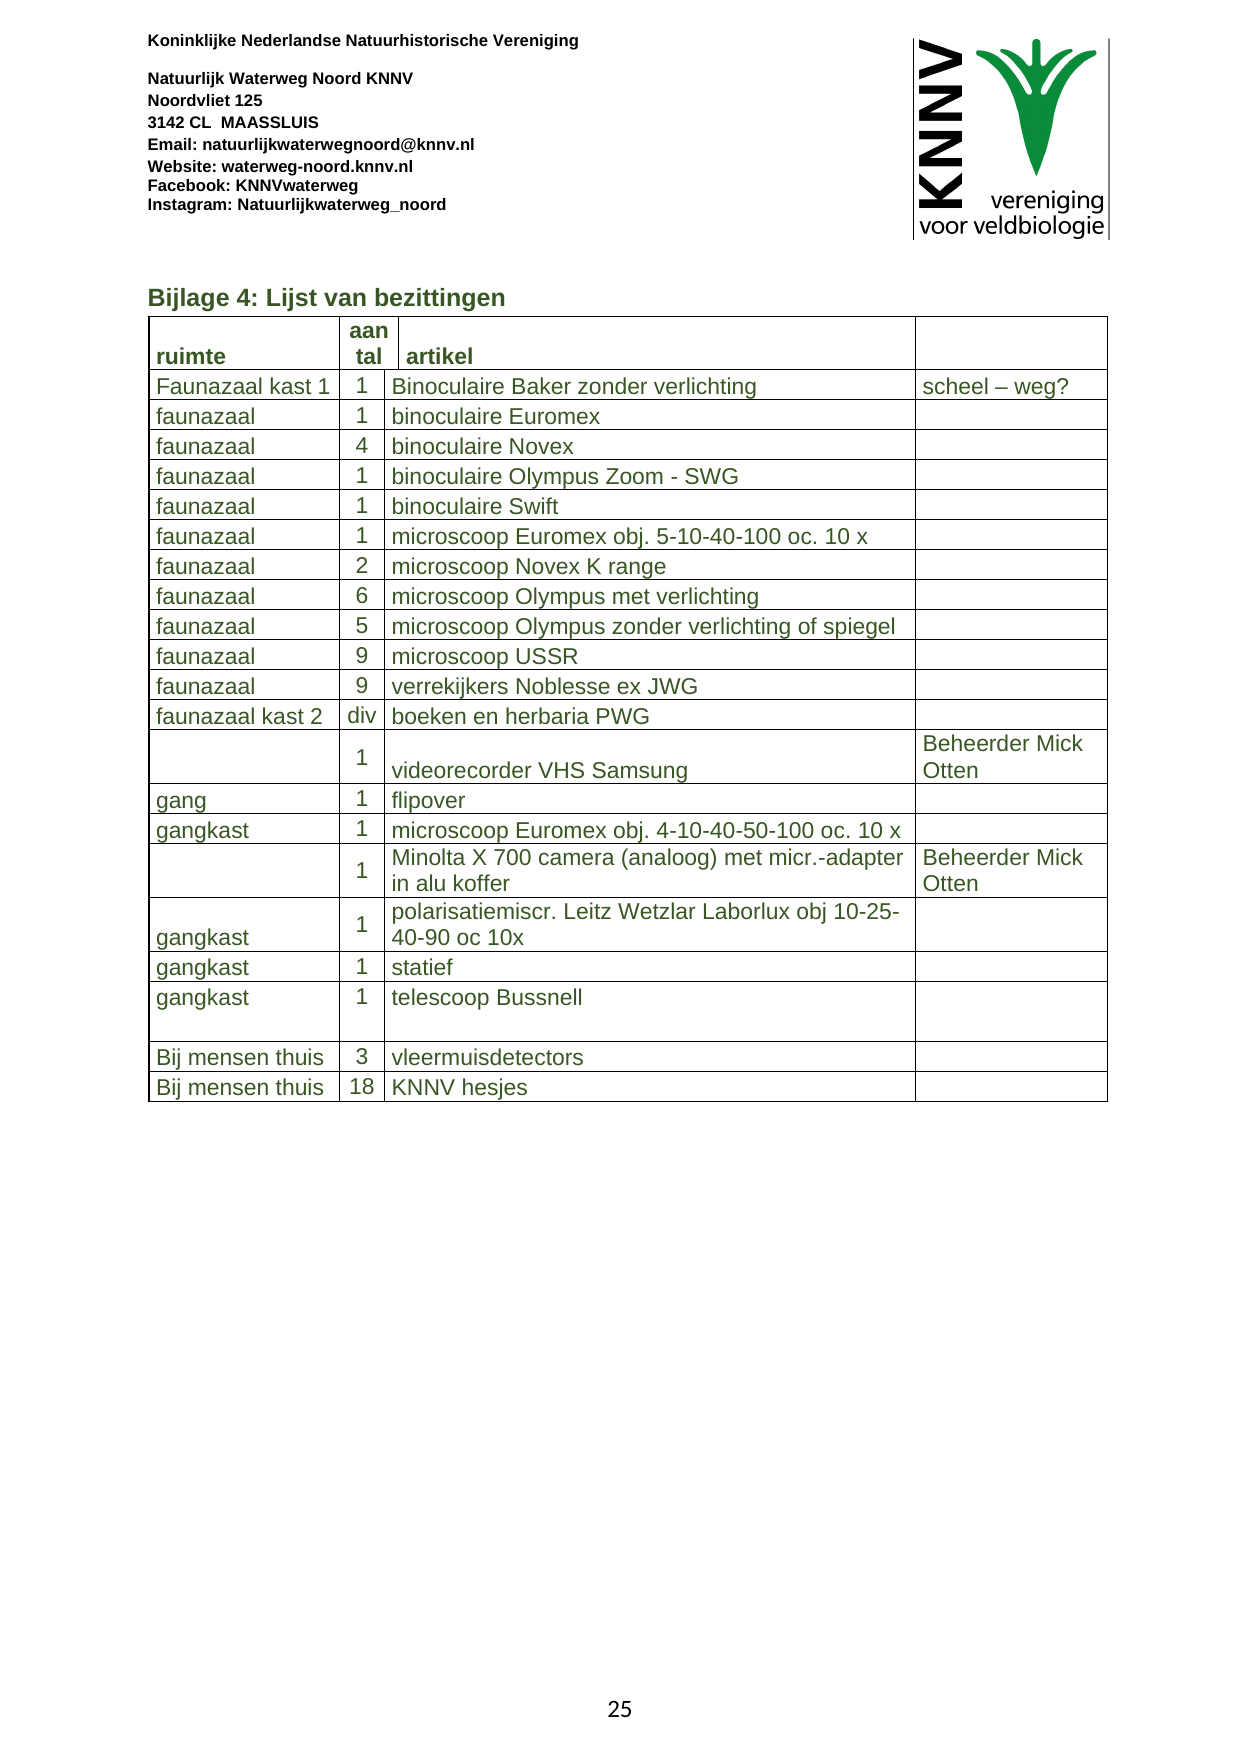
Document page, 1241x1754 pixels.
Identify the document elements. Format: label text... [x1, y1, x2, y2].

table_cell 18 [340, 1072, 384, 1101]
table_cell 1 [340, 730, 384, 783]
table_cell 3 [340, 1042, 384, 1071]
table_cell microscoop Olympus met verlichting [385, 580, 915, 609]
table_cell microscoop Olympus zonder verlichting of spiegel [385, 610, 915, 639]
table_cell [916, 490, 1107, 519]
table_cell [150, 844, 339, 897]
table_cell Minolta X 700 camera (analoog) met micr.-adapter in alu koffer [385, 844, 915, 897]
table_cell faunazaal kast 2 [150, 700, 339, 729]
table_cell microscoop Euromex obj. 5-10-40-100 oc. 10 x [385, 520, 915, 549]
table_cell gangkast [150, 814, 339, 843]
table_cell faunazaal [150, 430, 339, 459]
table_cell microscoop Euromex obj. 4-10-40-50-100 oc. 10 x [385, 814, 915, 843]
table_cell 1 [340, 898, 384, 951]
table_cell [916, 784, 1107, 813]
table_cell binoculaire Olympus Zoom - SWG [385, 460, 915, 489]
table_cell microscoop USSR [385, 640, 915, 669]
table_cell [916, 982, 1107, 1011]
table_cell Bij mensen thuis [150, 1072, 339, 1101]
table_cell gang [150, 784, 339, 813]
table_cell 4 [340, 430, 384, 459]
table_header [916, 317, 1107, 369]
table_cell binoculaire Euromex [385, 400, 915, 429]
table_cell 1 [340, 844, 384, 897]
picture [910, 35, 1112, 243]
table_cell KNNV hesjes [385, 1072, 915, 1101]
table_cell [916, 520, 1107, 549]
table_cell polarisatiemiscr. Leitz Wetzlar Laborlux obj 10-25-40-90 oc 10x [385, 898, 915, 951]
table_cell 1 [340, 952, 384, 981]
table_cell vleermuisdetectors [385, 1042, 915, 1071]
table_cell faunazaal [150, 400, 339, 429]
table_cell 1 [340, 784, 384, 813]
table_cell verrekijkers Noblesse ex JWG [385, 670, 915, 699]
table_cell 9 [340, 670, 384, 699]
table_cell faunazaal [150, 610, 339, 639]
table_cell 2 [340, 550, 384, 579]
table_cell [340, 1011, 384, 1041]
table_cell boeken en herbaria PWG [385, 700, 915, 729]
table_cell [916, 1011, 1107, 1041]
table_cell scheel – weg? [916, 370, 1107, 399]
table_cell faunazaal [150, 580, 339, 609]
table_cell gangkast [150, 952, 339, 981]
table_cell faunazaal [150, 670, 339, 699]
table_cell [916, 1072, 1107, 1101]
table_cell 1 [340, 370, 384, 399]
table_header ruimte [150, 317, 339, 369]
table_cell 1 [340, 520, 384, 549]
table_cell 1 [340, 982, 384, 1011]
table_cell faunazaal [150, 520, 339, 549]
table_header artikel [399, 317, 915, 369]
table_cell [916, 460, 1107, 489]
table_cell gangkast [150, 898, 339, 951]
table_cell [916, 814, 1107, 843]
subtitle Bijlage 4: Lijst van bezittingen [147, 282, 1092, 311]
table_cell [385, 1011, 915, 1041]
table_cell statief [385, 952, 915, 981]
table_cell 1 [340, 460, 384, 489]
table_cell Beheerder Mick Otten [916, 844, 1107, 897]
table_cell [916, 430, 1107, 459]
table_cell [916, 400, 1107, 429]
table_cell [916, 952, 1107, 981]
table_cell [916, 898, 1107, 951]
table_cell [916, 700, 1107, 729]
table_cell faunazaal [150, 550, 339, 579]
table_cell gangkast [150, 982, 339, 1011]
table_cell Binoculaire Baker zonder verlichting [385, 370, 915, 399]
table_cell 1 [340, 490, 384, 519]
table_cell Bij mensen thuis [150, 1042, 339, 1071]
table_cell faunazaal [150, 460, 339, 489]
table_cell flipover [385, 784, 915, 813]
table_cell [916, 640, 1107, 669]
table_cell 6 [340, 580, 384, 609]
table_cell 5 [340, 610, 384, 639]
table_cell 9 [340, 640, 384, 669]
table_cell 1 [340, 814, 384, 843]
table_cell binoculaire Swift [385, 490, 915, 519]
table_cell microscoop Novex K range [385, 550, 915, 579]
table_cell [150, 730, 339, 783]
table_cell faunazaal [150, 490, 339, 519]
table_cell [916, 670, 1107, 699]
table_cell faunazaal [150, 640, 339, 669]
table_cell [916, 550, 1107, 579]
table_cell binoculaire Novex [385, 430, 915, 459]
table_header aantal [340, 317, 398, 369]
table_cell videorecorder VHS Samsung [385, 730, 915, 783]
table_cell 1 [340, 400, 384, 429]
table_cell div [340, 700, 384, 729]
table_cell [916, 1042, 1107, 1071]
table_cell Faunazaal kast 1 [150, 370, 339, 399]
table_cell [916, 610, 1107, 639]
table_cell telescoop Bussnell [385, 982, 915, 1011]
table_cell Beheerder Mick Otten [916, 730, 1107, 783]
table_cell [916, 580, 1107, 609]
table_cell [150, 1011, 339, 1041]
